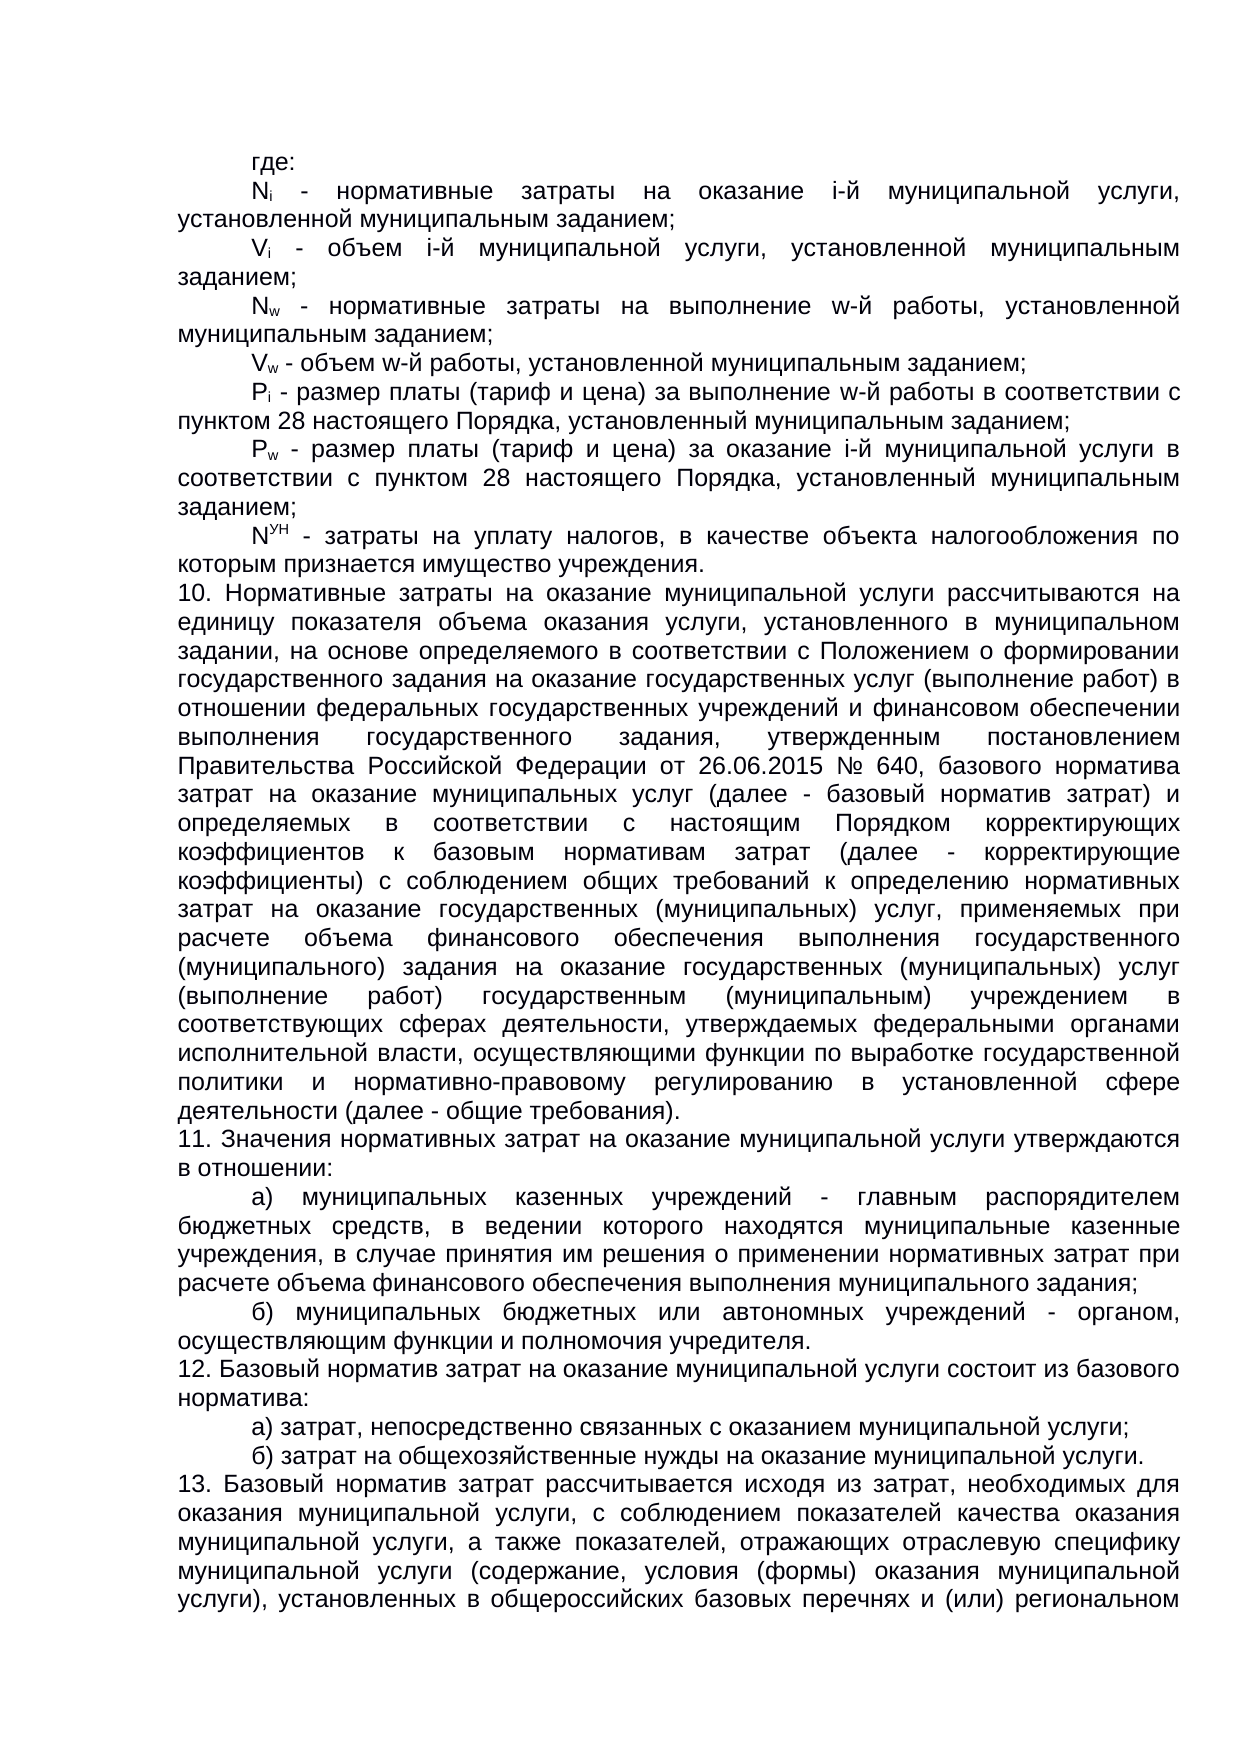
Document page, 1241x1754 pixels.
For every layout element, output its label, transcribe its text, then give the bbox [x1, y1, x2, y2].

text 10. Нормативные затраты на оказание муниципальной услуги рассчитываются на единицу показателя объема оказания услуги, установленного в муниципальном задании, на основе определяемого в соответствии с Положением о формировании государственного задания на оказание государственных услуг (выполнение работ) в отношении федеральных государственных учреждений и финансовом обеспечении выполнения государственного задания, утвержденным постановлением Правительства Российской Федерации от 26.06.2015 № 640, базового норматива затрат на оказание муниципальных услуг (далее - базовый норматив затрат) и определяемых в соответствии с настоящим Порядком корректирующих коэффициентов к базовым нормативам затрат (далее - корректирующие коэффициенты) с соблюдением общих требований к определению нормативных затрат на оказание государственных (муниципальных) услуг, применяемых при расчете объема финансового обеспечения выполнения государственного (муниципального) задания на оказание государственных (муниципальных) услуг (выполнение работ) государственным (муниципальным) учреждением в соответствующих сферах деятельности, утверждаемых федеральными органами исполнительной власти, осуществляющими функции по выработке государственной политики и нормативно-правовому регулированию в установленной сфере деятельности (далее - общие требования). [177, 578, 1181, 1124]
text а) муниципальных казенных учреждений - главным распорядителем бюджетных средств, в ведении которого находятся муниципальные казенные учреждения, в случае принятия им решения о применении нормативных затрат при расчете объема финансового обеспечения выполнения муниципального задания; [177, 1182, 1181, 1297]
text Pw - размер платы (тариф и цена) за оказание i-й муниципальной услуги в соответствии с пунктом 28 настоящего Порядка, установленный муниципальным заданием; [177, 434, 1181, 521]
text Ni - нормативные затраты на оказание i-й муниципальной услуги, установленной муниципальным заданием; [177, 176, 1181, 233]
text б) муниципальных бюджетных или автономных учреждений - органом, осуществляющим функции и полномочия учредителя. [177, 1297, 1181, 1354]
text Vi - объем i-й муниципальной услуги, установленной муниципальным заданием; [177, 233, 1181, 291]
text NУН - затраты на уплату налогов, в качестве объекта налогообложения по которым признается имущество учреждения. [177, 521, 1181, 578]
text Nw - нормативные затраты на выполнение w-й работы, установленной муниципальным заданием; [177, 291, 1181, 348]
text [177, 1469, 1181, 1613]
text 12. Базовый норматив затрат на оказание муниципальной услуги состоит из базового норматива: [177, 1354, 1181, 1412]
text где: [177, 147, 1181, 176]
text б) затрат на общехозяйственные нужды на оказание муниципальной услуги. [177, 1441, 1181, 1469]
text Vw - объем w-й работы, установленной муниципальным заданием; [177, 348, 1181, 377]
text а) затрат, непосредственно связанных с оказанием муниципальной услуги; [177, 1412, 1181, 1441]
text Pi - размер платы (тариф и цена) за выполнение w-й работы в соответствии с пунктом 28 настоящего Порядка, установленный муниципальным заданием; [177, 377, 1181, 434]
text 11. Значения нормативных затрат на оказание муниципальной услуги утверждаются в отношении: [177, 1124, 1181, 1182]
